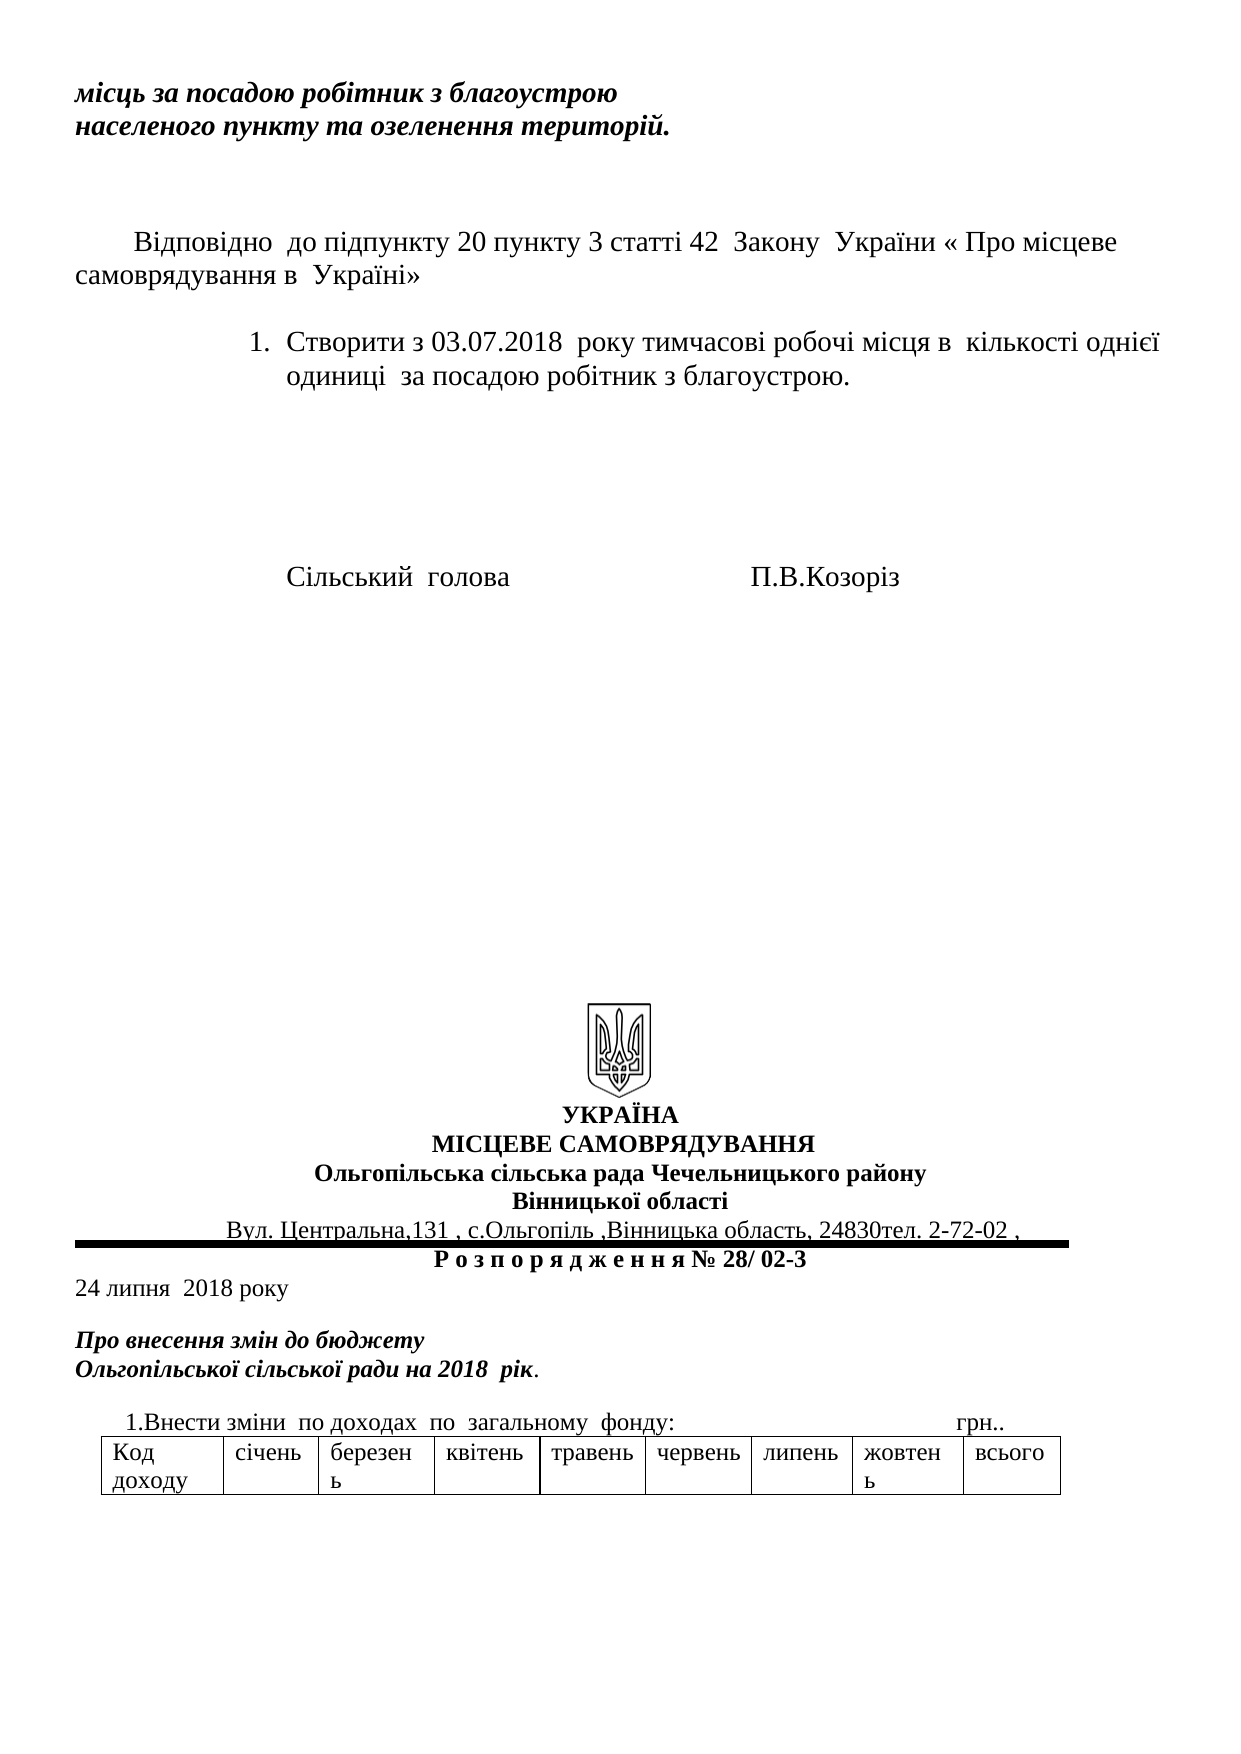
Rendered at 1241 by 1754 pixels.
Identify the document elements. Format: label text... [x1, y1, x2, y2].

table_header червень [646, 1437, 751, 1494]
text 24 липня 2018 року [75, 1273, 1165, 1301]
table_header квітень [435, 1437, 539, 1494]
text Сільський голова П.В.Козоріз [75, 559, 1165, 593]
text Про внесення змін до бюджету [75, 1325, 1165, 1354]
table_header всього [964, 1437, 1060, 1494]
text 1.Внести зміни по доходах по загальному фонду: грн.. [112, 1407, 1165, 1436]
table_header березень [319, 1437, 434, 1494]
text Вінницької області [75, 1186, 1165, 1215]
text УКРАЇНА [75, 1100, 1165, 1129]
text місць за посадою робітник з благоустрою [75, 75, 1165, 108]
text Вул. Центральна,131 , с.Ольгопіль ,Вінницька область, 24830тел. 2-72-02 , [75, 1215, 1165, 1244]
text населеного пункту та озеленення територій. [75, 108, 1165, 142]
table_header січень [224, 1437, 318, 1494]
table_header Код доходу [102, 1437, 223, 1494]
list Створити з 03.07.2018 року тимчасові робочі місця в кількості однієї одиниці за посадою робітник з благоустрою. [248, 324, 1165, 391]
text Р о з п о р я д ж е н н я № 28/ 02-3 [75, 1244, 1165, 1273]
table_header липень [752, 1437, 852, 1494]
table_header жовтень [853, 1437, 963, 1494]
text Ольгопільської сільської ради на 2018 рік. [75, 1354, 1165, 1383]
text Ольгопільська сільська рада Чечельницького району [75, 1158, 1165, 1186]
table_header травень [541, 1437, 645, 1494]
text Відповідно до підпункту 20 пункту 3 статті 42 Закону України « Про місцеве самоврядування в Україні» [75, 224, 1165, 291]
text МІСЦЕВЕ САМОВРЯДУВАННЯ [75, 1129, 1165, 1158]
